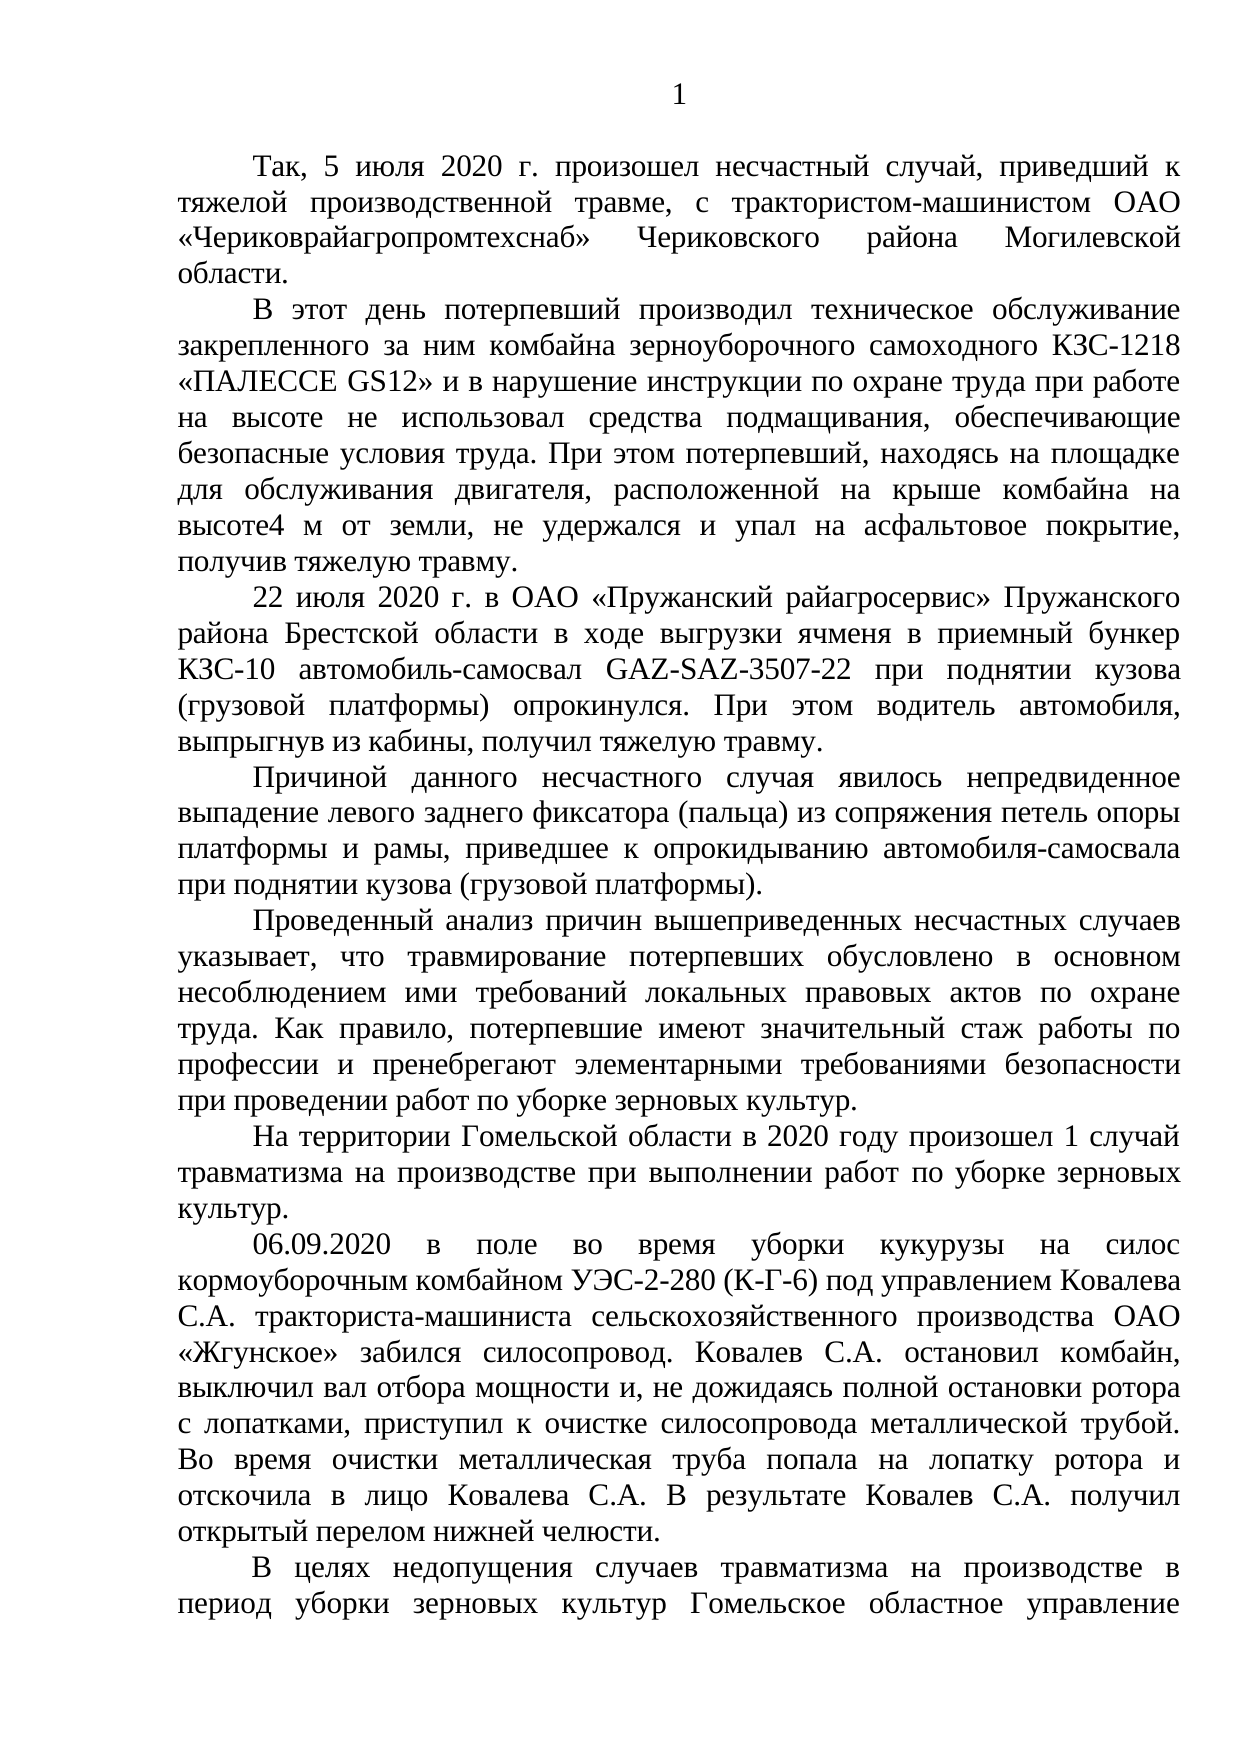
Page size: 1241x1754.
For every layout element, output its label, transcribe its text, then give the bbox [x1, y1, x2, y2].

text Причиной данного несчастного случая явилось непредвиденное выпадение левого заднего фиксатора (пальца) из сопряжения петель опоры платформы и рамы, приведшее к опрокидыванию автомобиля-самосвала при поднятии кузова (грузовой платформы). [177, 758, 1181, 902]
text 22 июля 2020 г. в ОАО «Пружанский райагросервис» Пружанского района Брестской области в ходе выгрузки ячменя в приемный бункер КЗС-10 автомобиль-самосвал GAZ-SAZ-3507-22 при поднятии кузова (грузовой платформы) опрокинулся. При этом водитель автомобиля, выпрыгнув из кабины, получил тяжелую травму. [177, 578, 1181, 758]
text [177, 1548, 1181, 1620]
text На территории Гомельской области в 2020 году произошел 1 случай травматизма на производстве при выполнении работ по уборке зерновых культур. [177, 1117, 1181, 1225]
text Так, 5 июля 2020 г. произошел несчастный случай, приведший к тяжелой производственной травме, с трактористом-машинистом ОАО «Чериковрайагропромтехснаб» Чериковского района Могилевской области. [177, 147, 1181, 291]
text 06.09.2020 в поле во время уборки кукурузы на силос кормоуборочным комбайном УЭС-2-280 (К-Г-6) под управлением Ковалева С.А. тракториста-машиниста сельскохозяйственного производства ОАО «Жгунское» забился силосопровод. Ковалев С.А. остановил комбайн, выключил вал отбора мощности и, не дожидаясь полной остановки ротора с лопатками, приступил к очистке силосопровода металлической трубой. Во время очистки металлическая труба попала на лопатку ротора и отскочила в лицо Ковалева С.А. В результате Ковалев С.А. получил открытый перелом нижней челюсти. [177, 1225, 1181, 1548]
text В этот день потерпевший производил техническое обслуживание закрепленного за ним комбайна зерноуборочного самоходного КЗС-1218 «ПАЛЕССЕ GS12» и в нарушение инструкции по охране труда при работе на высоте не использовал средства подмащивания, обеспечивающие безопасные условия труда. При этом потерпевший, находясь на площадке для обслуживания двигателя, расположенной на крыше комбайна на высоте4 м от земли, не удержался и упал на асфальтовое покрытие, получив тяжелую травму. [177, 291, 1181, 578]
text Проведенный анализ причин вышеприведенных несчастных случаев указывает, что травмирование потерпевших обусловлено в основном несоблюдением ими требований локальных правовых актов по охране труда. Как правило, потерпевшие имеют значительный стаж работы по профессии и пренебрегают элементарными требованиями безопасности при проведении работ по уборке зерновых культур. [177, 902, 1181, 1117]
